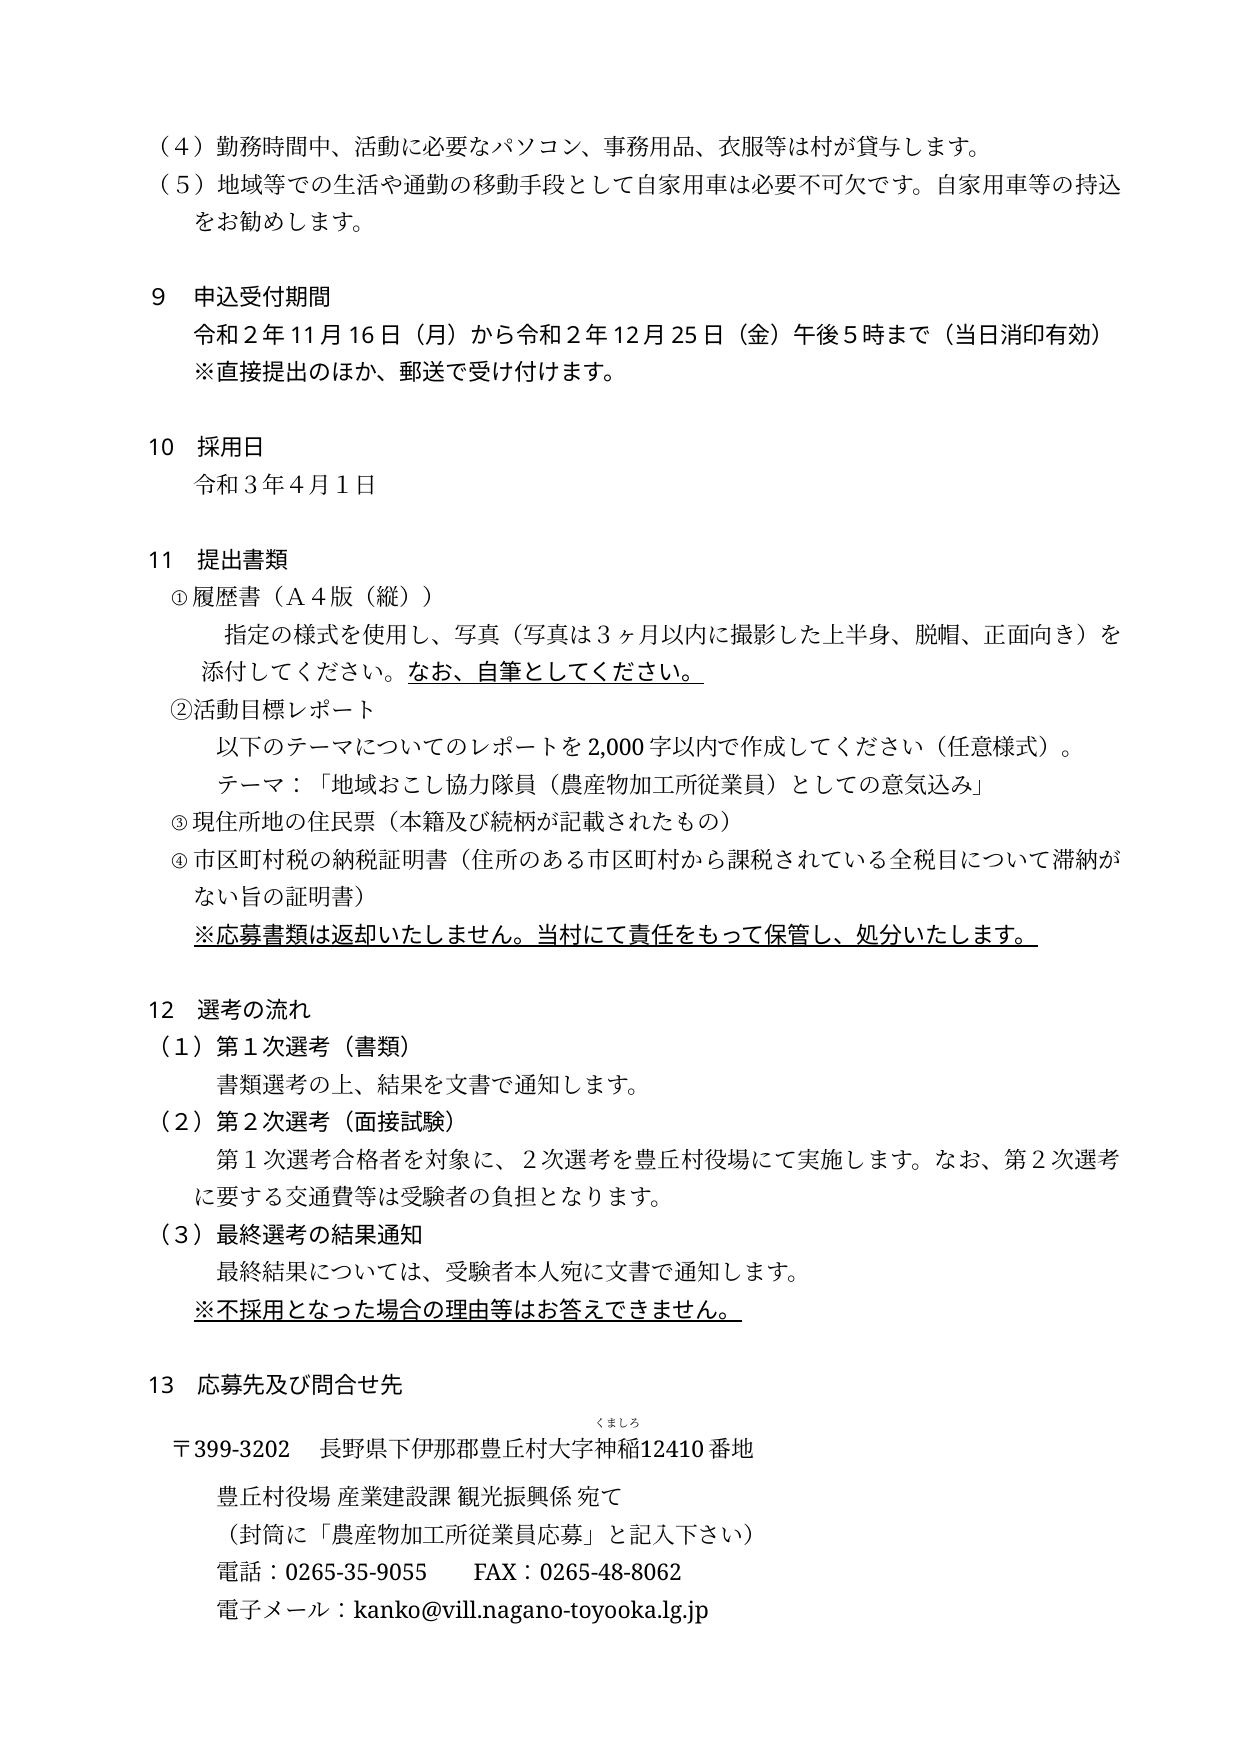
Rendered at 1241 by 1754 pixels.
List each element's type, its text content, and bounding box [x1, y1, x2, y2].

text ※不採用となった場合の理由等はお答えできません。 [148, 1289, 1122, 1327]
text 以下のテーマについてのレポートを2,000字以内で作成してください（任意様式）。 [148, 727, 1122, 764]
text （２）第２次選考（面接試験） [148, 1102, 1122, 1139]
text テーマ：「地域おこし協力隊員（農産物加工所従業員）としての意気込み」 [148, 764, 1122, 802]
text 最終結果については、受験者本人宛に文書で通知します。 [148, 1252, 1122, 1289]
text ③現住所地の住民票（本籍及び続柄が記載されたもの） [171, 802, 1122, 839]
text ①履歴書（Ａ４版（縦）） [148, 577, 1122, 614]
text 電子メール：kanko@vill.nagano-toyooka.lg.jp [148, 1589, 1122, 1627]
text （３）最終選考の結果通知 [148, 1214, 1122, 1252]
text 指定の様式を使用し、写真（写真は３ヶ月以内に撮影した上半身、脱帽、正面向き）を添付してください。なお、自筆としてください。 [201, 614, 1122, 689]
text （５）地域等での生活や通勤の移動手段として自家用車は必要不可欠です。自家用車等の持込をお勧めします。 [148, 164, 1122, 239]
text ※直接提出のほか、郵送で受け付けます。 [148, 352, 1122, 389]
text ④市区町村税の納税証明書（住所のある市区町村から課税されている全税目について滞納がない旨の証明書） [171, 839, 1122, 914]
text 電話：0265-35-9055 FAX：0265-48-8062 [148, 1552, 1122, 1589]
text 令和２年11月16日（月）から令和２年12月25日（金）午後５時まで（当日消印有効） [148, 314, 1122, 352]
text 第１次選考合格者を対象に、２次選考を豊丘村役場にて実施します。なお、第２次選考に要する交通費等は受験者の負担となります。 [193, 1139, 1122, 1214]
text 書類選考の上、結果を文書で通知します。 [148, 1064, 1122, 1102]
text 10 採用日 [148, 427, 1122, 464]
text 12 選考の流れ [148, 989, 1122, 1027]
text ②活動目標レポート [148, 689, 1122, 727]
text 令和３年４月１日 [148, 464, 1122, 502]
text （１）第１次選考（書類） [148, 1027, 1122, 1064]
text ９ 申込受付期間 [148, 277, 1122, 314]
text 13 応募先及び問合せ先 [148, 1364, 1122, 1402]
text 豊丘村役場 産業建設課 観光振興係 宛て [148, 1477, 1122, 1514]
text （４）勤務時間中、活動に必要なパソコン、事務用品、衣服等は村が貸与します。 [148, 127, 1122, 164]
text 11 提出書類 [148, 539, 1122, 577]
text （封筒に「農産物加工所従業員応募」と記入下さい） [148, 1514, 1122, 1552]
text 〒399-3202 長野県下伊那郡豊丘村大字12410番地 [148, 1402, 1122, 1477]
text ※応募書類は返却いたしません。当村にて責任をもって保管し、処分いたします。 [148, 914, 1122, 952]
